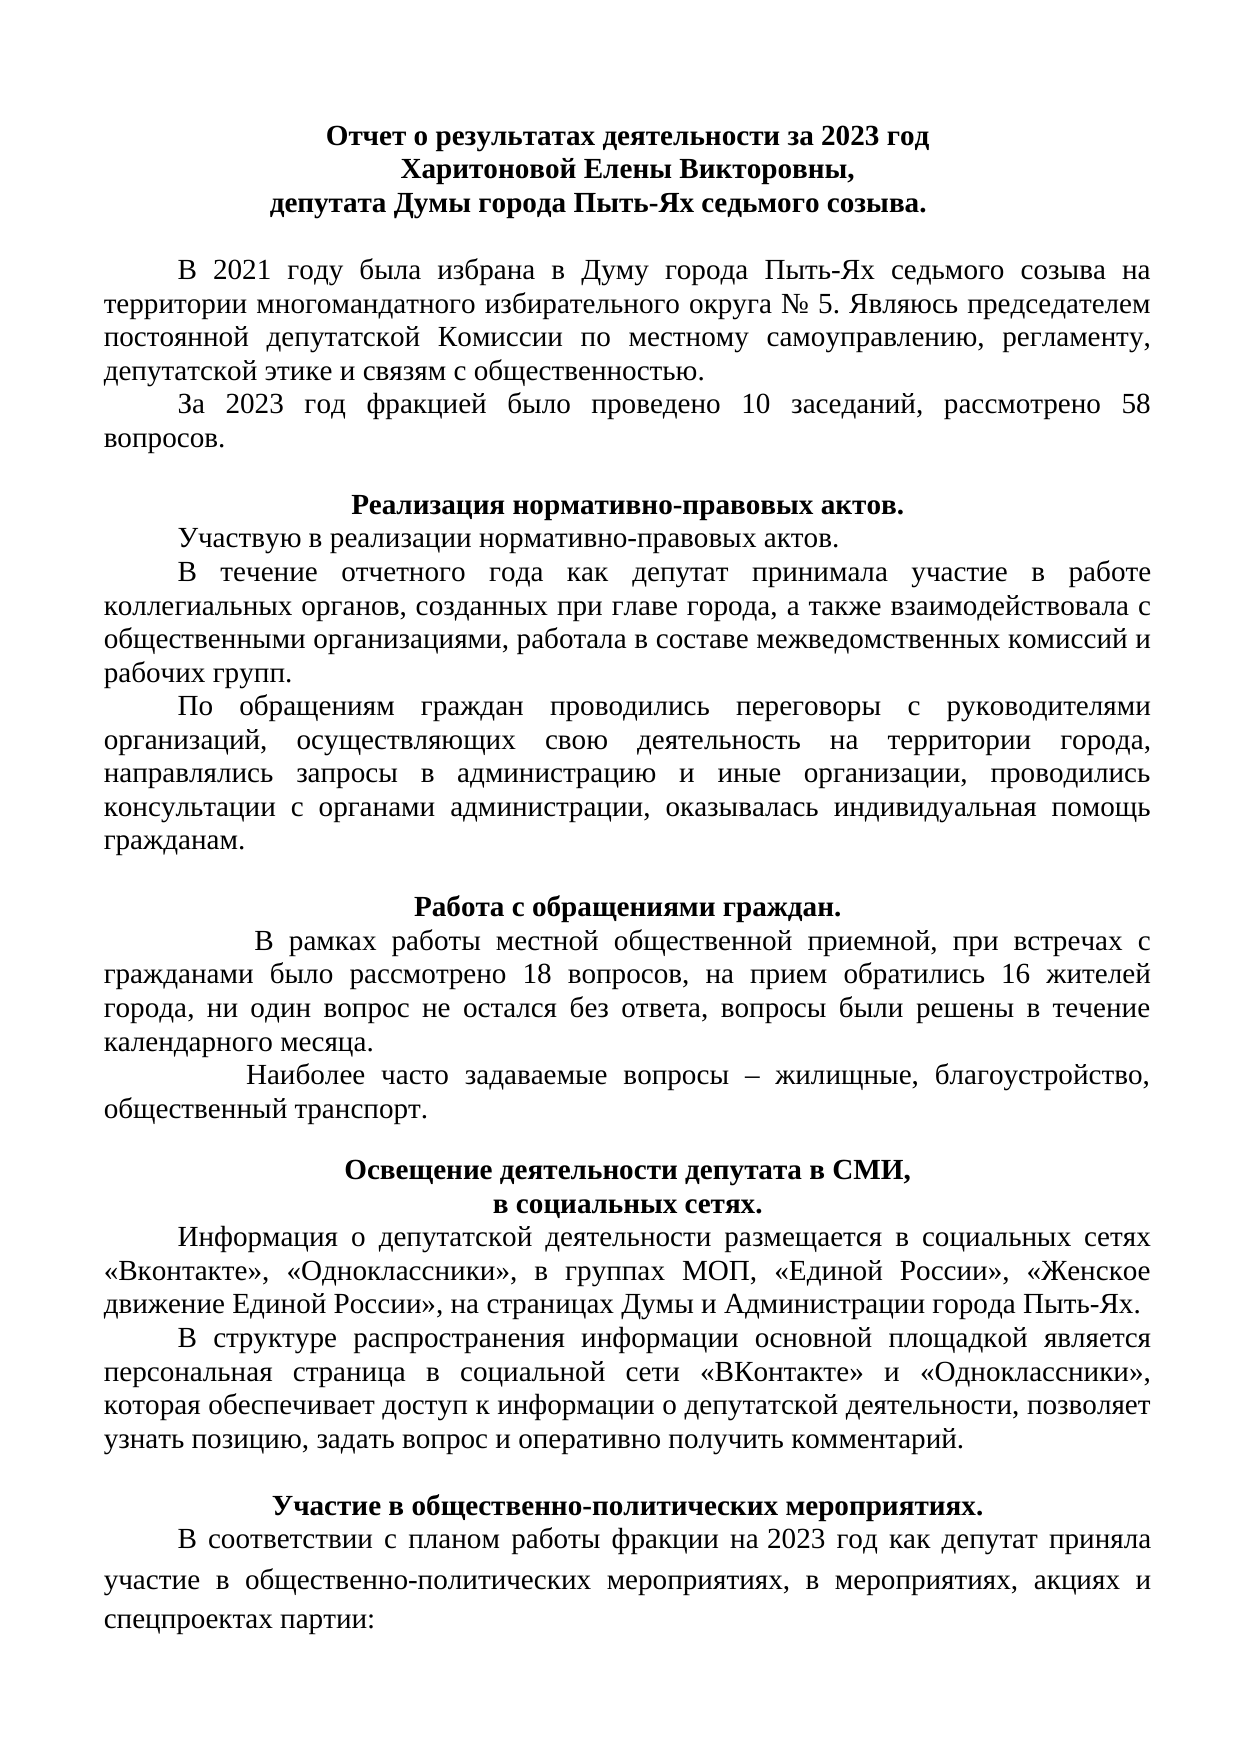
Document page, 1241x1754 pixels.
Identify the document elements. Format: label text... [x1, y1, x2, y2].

text Участвую в реализации нормативно-правовых актов. [103, 521, 1152, 554]
text Участие в общественно-политических мероприятиях. [15, 1488, 1152, 1521]
text По обращениям граждан проводились переговоры с руководителями организаций, осуществляющих свою деятельность на территории города, направлялись запросы в администрацию и иные организации, проводились консультации с органами администрации, оказывалась индивидуальная помощь гражданам. [103, 688, 1152, 856]
text В соответствии с планом работы фракции на 2023 год как депутат приняла участие в общественно-политических мероприятиях, в мероприятиях, акциях и спецпроектах партии: [103, 1521, 1152, 1635]
text Работа с обращениями граждан. [15, 889, 1152, 923]
text Наиболее часто задаваемые вопросы – жилищные, благоустройство, общественный транспорт. [103, 1057, 1152, 1124]
text В структуре распространения информации основной площадкой является персональная страница в социальной сети «ВКонтакте» и «Одноклассники», которая обеспечивает доступ к информации о депутатской деятельности, позволяет узнать позицию, задать вопрос и оперативно получить комментарий. [103, 1320, 1152, 1454]
text Реализация нормативно-правовых актов. [15, 487, 1152, 521]
text Харитоновой Елены Викторовны, [103, 152, 1152, 185]
text депутата Думы города Пыть-Ях седьмого созыва. [15, 185, 1152, 219]
text В 2021 году была избрана в Думу города Пыть-Ях седьмого созыва на территории многомандатного избирательного округа № 5. Являюсь председателем постоянной депутатской Комиссии по местному самоуправлению, регламенту, депутатской этике и связям с общественностью. [103, 252, 1152, 386]
text В течение отчетного года как депутат принимала участие в работе коллегиальных органов, созданных при главе города, а также взаимодействовала с общественными организациями, работала в составе межведомственных комиссий и рабочих групп. [103, 554, 1152, 688]
text Отчет о результатах деятельности за 2023 год [103, 118, 1152, 152]
text в социальных сетях. [15, 1186, 1152, 1219]
text Освещение деятельности депутата в СМИ, [15, 1152, 1152, 1186]
text В рамках работы местной общественной приемной, при встречах с гражданами было рассмотрено 18 вопросов, на прием обратились 16 жителей города, ни один вопрос не остался без ответа, вопросы были решены в течение календарного месяца. [103, 923, 1152, 1057]
text Информация о депутатской деятельности размещается в социальных сетях «Вконтакте», «Одноклассники», в группах МОП, «Единой России», «Женское движение Единой России», на страницах Думы и Администрации города Пыть-Ях. [103, 1219, 1152, 1320]
text За 2023 год фракцией было проведено 10 заседаний, рассмотрено 58 вопросов. [103, 386, 1152, 453]
